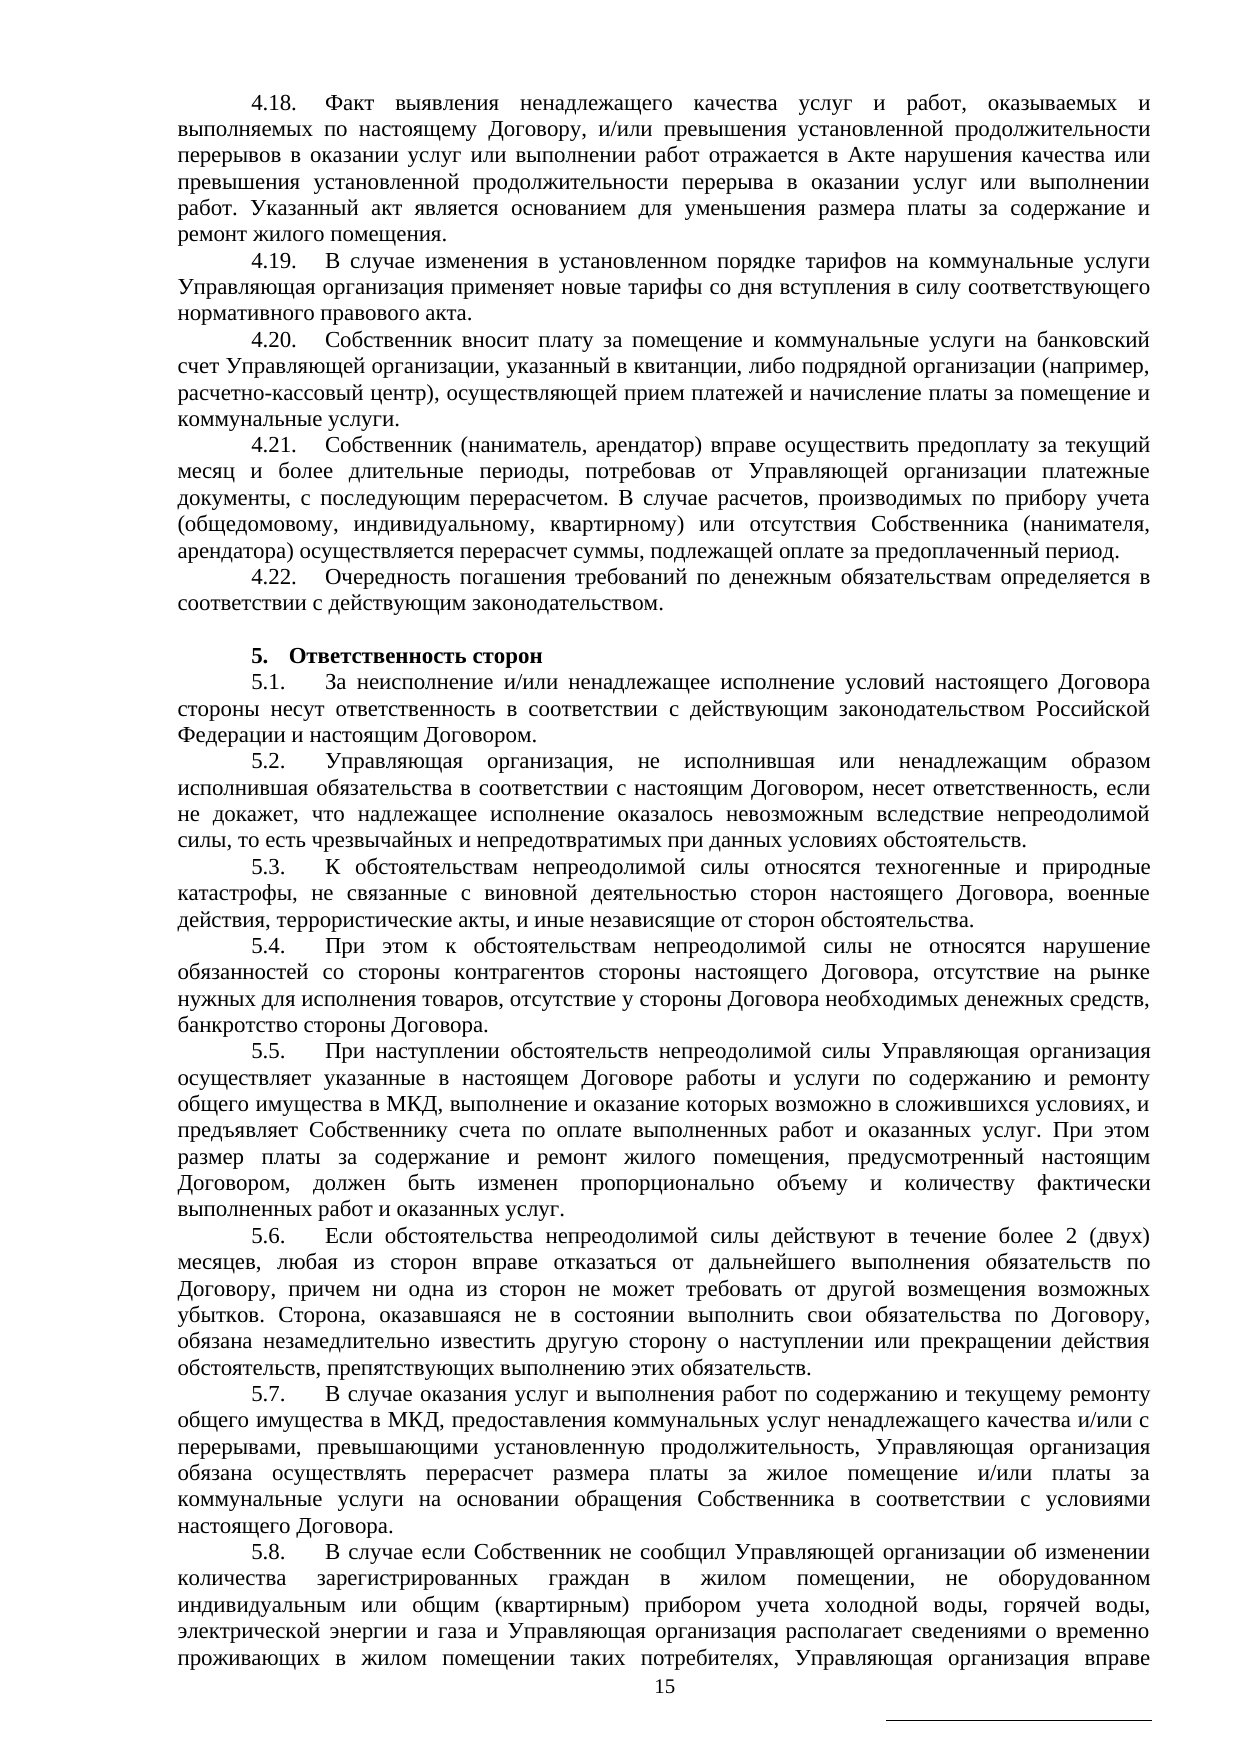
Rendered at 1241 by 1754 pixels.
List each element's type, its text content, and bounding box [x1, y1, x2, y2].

list Собственник вносит плату за помещение и коммунальные услуги на банковский счет Управляющей организации, указанный в квитанции, либо подрядной организации (например, расчетно-кассовый центр), осуществляющей прием платежей и начисление платы за помещение и коммунальные услуги. [177, 326, 1152, 431]
list За неисполнение и/или ненадлежащее исполнение условий настоящего Договора стороны несут ответственность в соответствии с действующим законодательством Российской Федерации и настоящим Договором. [177, 668, 1152, 747]
list Факт выявления ненадлежащего качества услуг и работ, оказываемых и выполняемых по настоящему Договору, и/или превышения установленной продолжительности перерывов в оказании услуг или выполнении работ отражается в Акте нарушения качества или превышения установленной продолжительности перерыва в оказании услуг или выполнении работ. Указанный акт является основанием для уменьшения размера платы за содержание и ремонт жилого помещения. [177, 89, 1152, 247]
list К обстоятельствам непреодолимой силы относятся техногенные и природные катастрофы, не связанные с виновной деятельностью сторон настоящего Договора, военные действия, террористические акты, и иные независящие от сторон обстоятельства. [177, 853, 1152, 932]
list Ответственность сторон [251, 642, 1152, 668]
list Собственник (наниматель, арендатор) вправе осуществить предоплату за текущий месяц и более длительные периоды, потребовав от Управляющей организации платежные документы, с последующим перерасчетом. В случае расчетов, производимых по прибору учета (общедомовому, индивидуальному, квартирному) или отсутствия Собственника (нанимателя, арендатора) осуществляется перерасчет суммы, подлежащей оплате за предоплаченный период. [177, 431, 1152, 563]
list При этом к обстоятельствам непреодолимой силы не относятся нарушение обязанностей со стороны контрагентов стороны настоящего Договора, отсутствие на рынке нужных для исполнения товаров, отсутствие у стороны Договора необходимых денежных средств, банкротство стороны Договора. [177, 932, 1152, 1037]
list Очередность погашения требований по денежным обязательствам определяется в соответствии с действующим законодательством. [177, 563, 1152, 616]
list В случае оказания услуг и выполнения работ по содержанию и текущему ремонту общего имущества в МКД, предоставления коммунальных услуг ненадлежащего качества и/или с перерывами, превышающими установленную продолжительность, Управляющая организация обязана осуществлять перерасчет размера платы за жилое помещение и/или платы за коммунальные услуги на основании обращения Собственника в соответствии с условиями настоящего Договора. [177, 1380, 1152, 1538]
list В случае изменения в установленном порядке тарифов на коммунальные услуги Управляющая организация применяет новые тарифы со дня вступления в силу соответствующего нормативного правового акта. [177, 247, 1152, 326]
list При наступлении обстоятельств непреодолимой силы Управляющая организация осуществляет указанные в настоящем Договоре работы и услуги по содержанию и ремонту общего имущества в МКД, выполнение и оказание которых возможно в сложившихся условиях, и предъявляет Собственнику счета по оплате выполненных работ и оказанных услуг. При этом размер платы за содержание и ремонт жилого помещения, предусмотренный настоящим Договором, должен быть изменен пропорционально объему и количеству фактически выполненных работ и оказанных услуг. [177, 1037, 1152, 1222]
list Если обстоятельства непреодолимой силы действуют в течение более 2 (двух) месяцев, любая из сторон вправе отказаться от дальнейшего выполнения обязательств по Договору, причем ни одна из сторон не может требовать от другой возмещения возможных убытков. Сторона, оказавшаяся не в состоянии выполнить свои обязательства по Договору, обязана незамедлительно известить другую сторону о наступлении или прекращении действия обстоятельств, препятствующих выполнению этих обязательств. [177, 1222, 1152, 1380]
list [177, 1538, 1152, 1670]
list Управляющая организация, не исполнившая или ненадлежащим образом исполнившая обязательства в соответствии с настоящим Договором, несет ответственность, если не докажет, что надлежащее исполнение оказалось невозможным вследствие непреодолимой силы, то есть чрезвычайных и непредотвратимых при данных условиях обстоятельств. [177, 747, 1152, 853]
